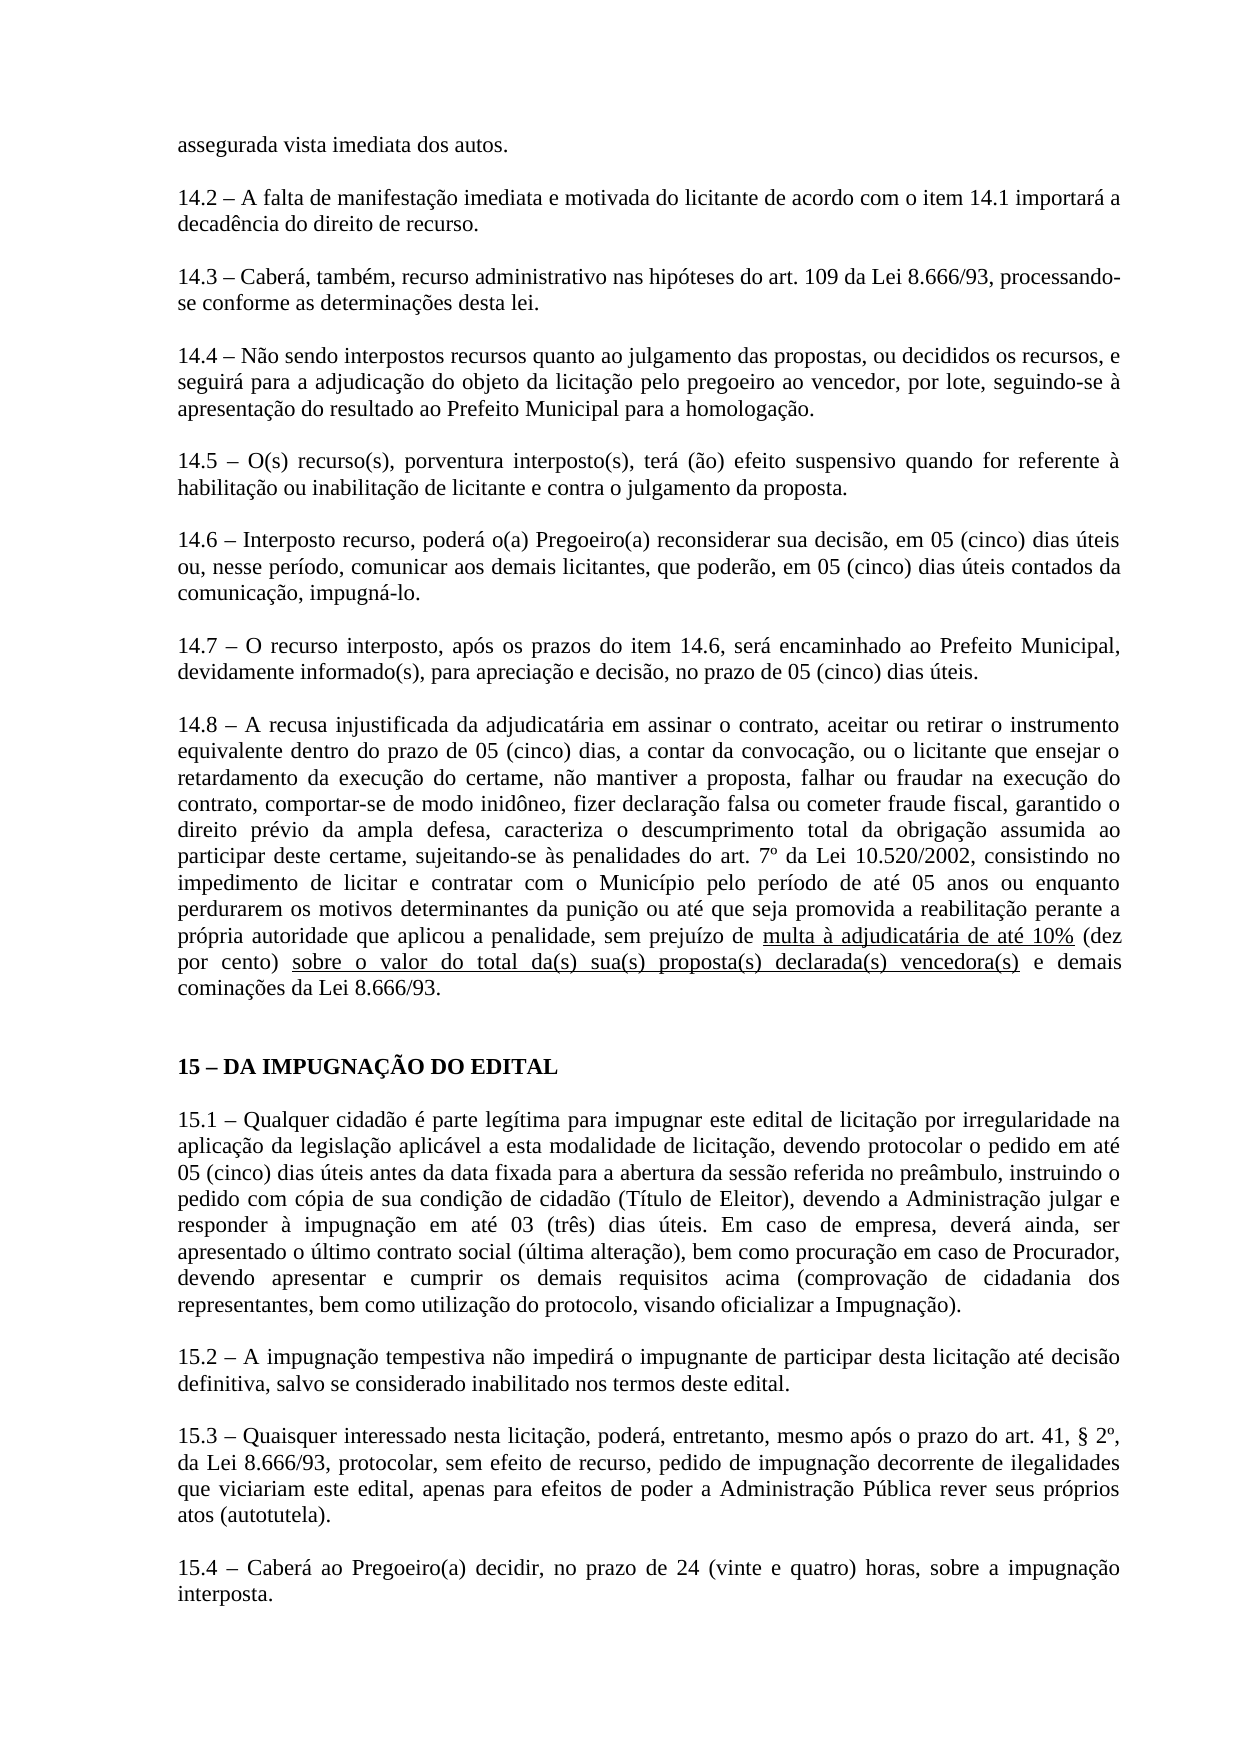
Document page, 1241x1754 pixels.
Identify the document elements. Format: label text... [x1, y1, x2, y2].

text 15.2 – A impugnação tempestiva não impedirá o impugnante de participar desta licitação até decisão definitiva, salvo se considerado inabilitado nos termos deste edital. [177, 1343, 1122, 1396]
text 15 – DA IMPUGNAÇÃO DO EDITAL [177, 1053, 1122, 1080]
text 14.5 – O(s) recurso(s), porventura interposto(s), terá (ão) efeito suspensivo quando for referente à habilitação ou inabilitação de licitante e contra o julgamento da proposta. [177, 447, 1122, 500]
text 14.8 – A recusa injustificada da adjudicatária em assinar o contrato, aceitar ou retirar o instrumento equivalente dentro do prazo de 05 (cinco) dias, a contar da convocação, ou o licitante que ensejar o retardamento da execução do certame, não mantiver a proposta, falhar ou fraudar na execução do contrato, comportar-se de modo inidôneo, fizer declaração falsa ou cometer fraude fiscal, garantido o direito prévio da ampla defesa, caracteriza o descumprimento total da obrigação assumida ao participar deste certame, sujeitando-se às penalidades do art. 7º da Lei 10.520/2002, consistindo no impedimento de licitar e contratar com o Município pelo período de até 05 anos ou enquanto perdurarem os motivos determinantes da punição ou até que seja promovida a reabilitação perante a própria autoridade que aplicou a penalidade, sem prejuízo de multa à adjudicatária de até 10% (dez por cento) sobre o valor do total da(s) sua(s) proposta(s) declarada(s) vencedora(s) e demais cominações da Lei 8.666/93. [177, 711, 1122, 1001]
text 14.4 – Não sendo interpostos recursos quanto ao julgamento das propostas, ou decididos os recursos, e seguirá para a adjudicação do objeto da licitação pelo pregoeiro ao vencedor, por lote, seguindo-se à apresentação do resultado ao Prefeito Municipal para a homologação. [177, 342, 1122, 421]
text 14.7 – O recurso interposto, após os prazos do item 14.6, será encaminhado ao Prefeito Municipal, devidamente informado(s), para apreciação e decisão, no prazo de 05 (cinco) dias úteis. [177, 632, 1122, 684]
text 14.3 – Caberá, também, recurso administrativo nas hipóteses do art. 109 da Lei 8.666/93, processando-se conforme as determinações desta lei. [177, 263, 1122, 316]
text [177, 131, 1122, 157]
text 14.2 – A falta de manifestação imediata e motivada do licitante de acordo com o item 14.1 importará a decadência do direito de recurso. [177, 184, 1122, 236]
text 15.4 – Caberá ao Pregoeiro(a) decidir, no prazo de 24 (vinte e quatro) horas, sobre a impugnação interposta. [177, 1554, 1122, 1607]
text 15.3 – Quaisquer interessado nesta licitação, poderá, entretanto, mesmo após o prazo do art. 41, § 2º, da Lei 8.666/93, protocolar, sem efeito de recurso, pedido de impugnação decorrente de ilegalidades que viciariam este edital, apenas para efeitos de poder a Administração Pública rever seus próprios atos (autotutela). [177, 1422, 1122, 1528]
text 15.1 – Qualquer cidadão é parte legítima para impugnar este edital de licitação por irregularidade na aplicação da legislação aplicável a esta modalidade de licitação, devendo protocolar o pedido em até 05 (cinco) dias úteis antes da data fixada para a abertura da sessão referida no preâmbulo, instruindo o pedido com cópia de sua condição de cidadão (Título de Eleitor), devendo a Administração julgar e responder à impugnação em até 03 (três) dias úteis. Em caso de empresa, deverá ainda, ser apresentado o último contrato social (última alteração), bem como procuração em caso de Procurador, devendo apresentar e cumprir os demais requisitos acima (comprovação de cidadania dos representantes, bem como utilização do protocolo, visando oficializar a Impugnação). [177, 1106, 1122, 1317]
text 14.6 – Interposto recurso, poderá o(a) Pregoeiro(a) reconsiderar sua decisão, em 05 (cinco) dias úteis ou, nesse período, comunicar aos demais licitantes, que poderão, em 05 (cinco) dias úteis contados da comunicação, impugná-lo. [177, 526, 1122, 605]
